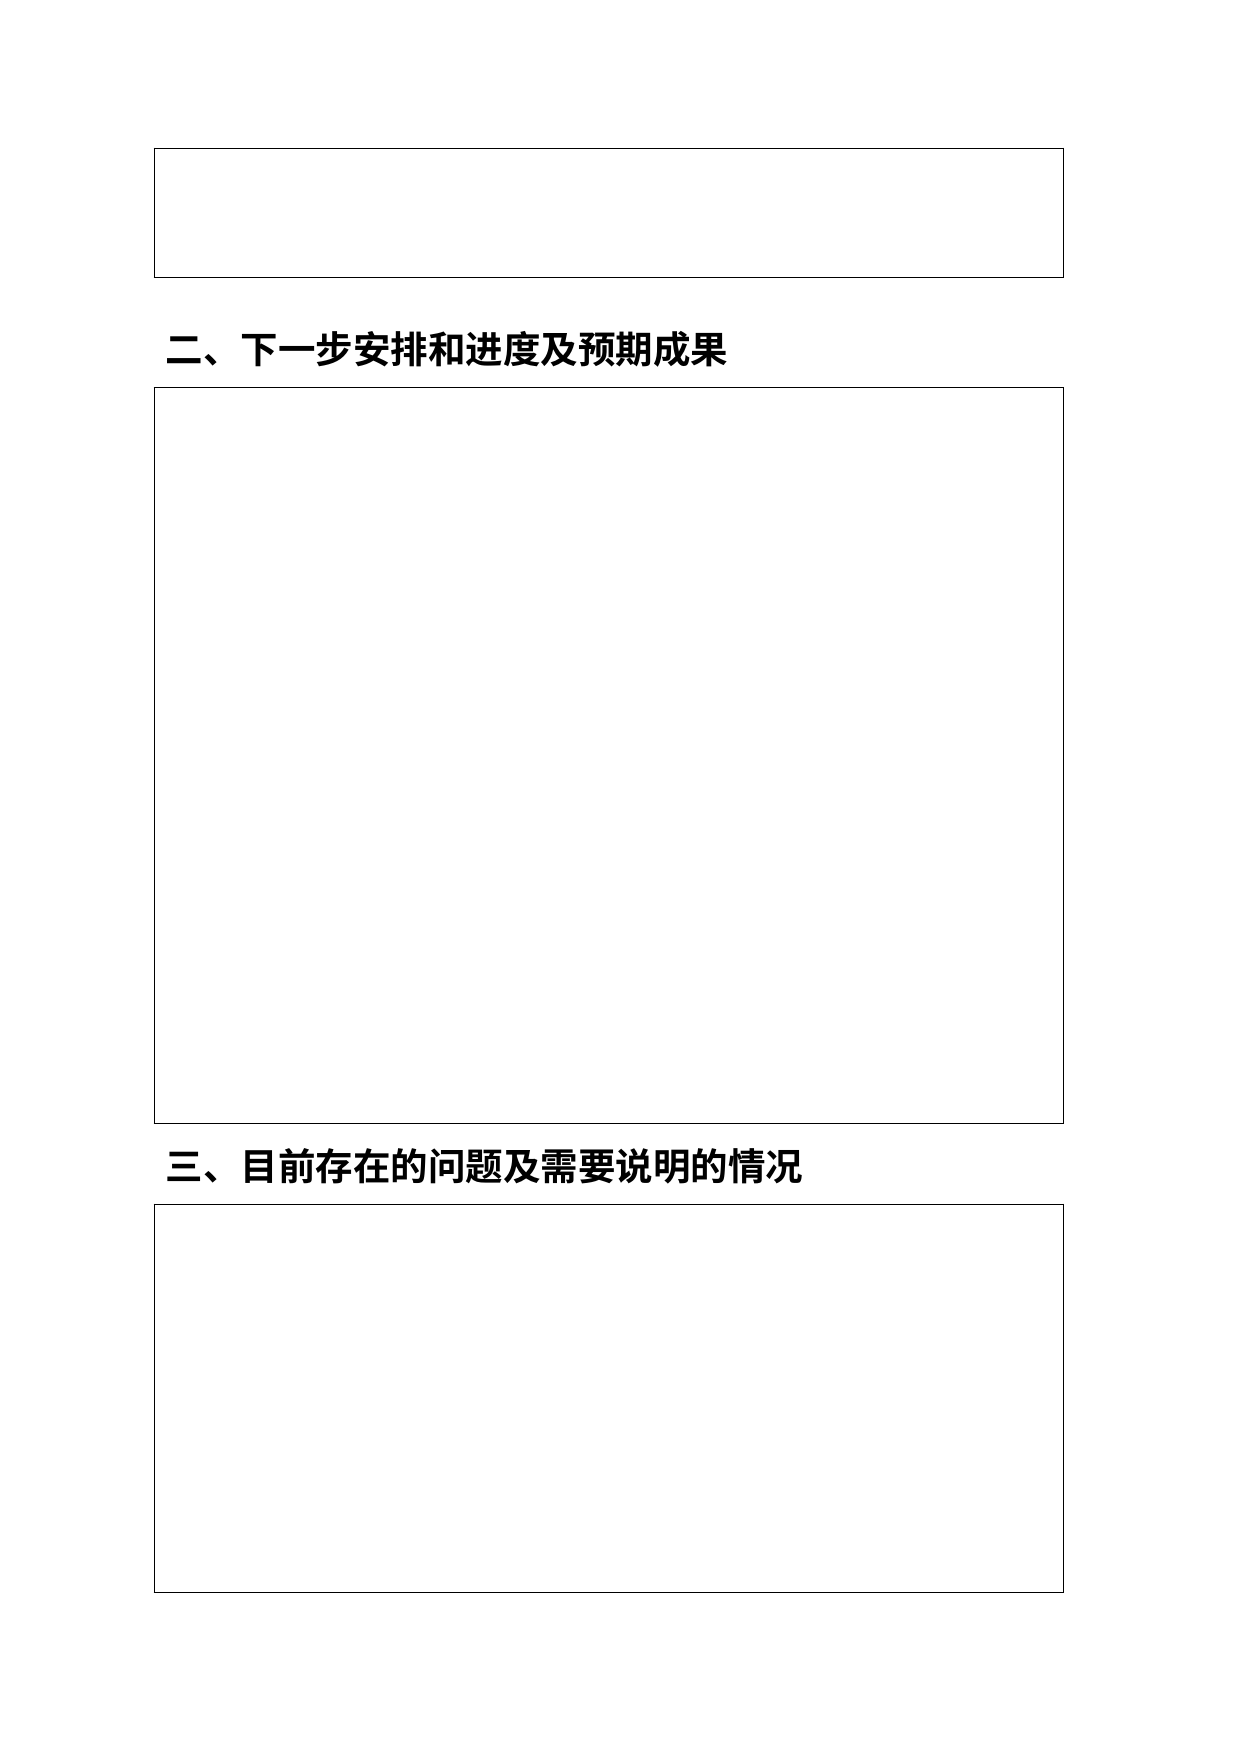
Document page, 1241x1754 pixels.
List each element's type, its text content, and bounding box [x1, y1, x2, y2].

table_header [155, 1205, 1063, 1592]
table_header [155, 388, 1063, 1123]
text 三、目前存在的问题及需要说明的情况 [165, 1137, 1075, 1191]
text 二、下一步安排和进度及预期成果 [165, 320, 1075, 374]
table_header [155, 149, 1063, 277]
